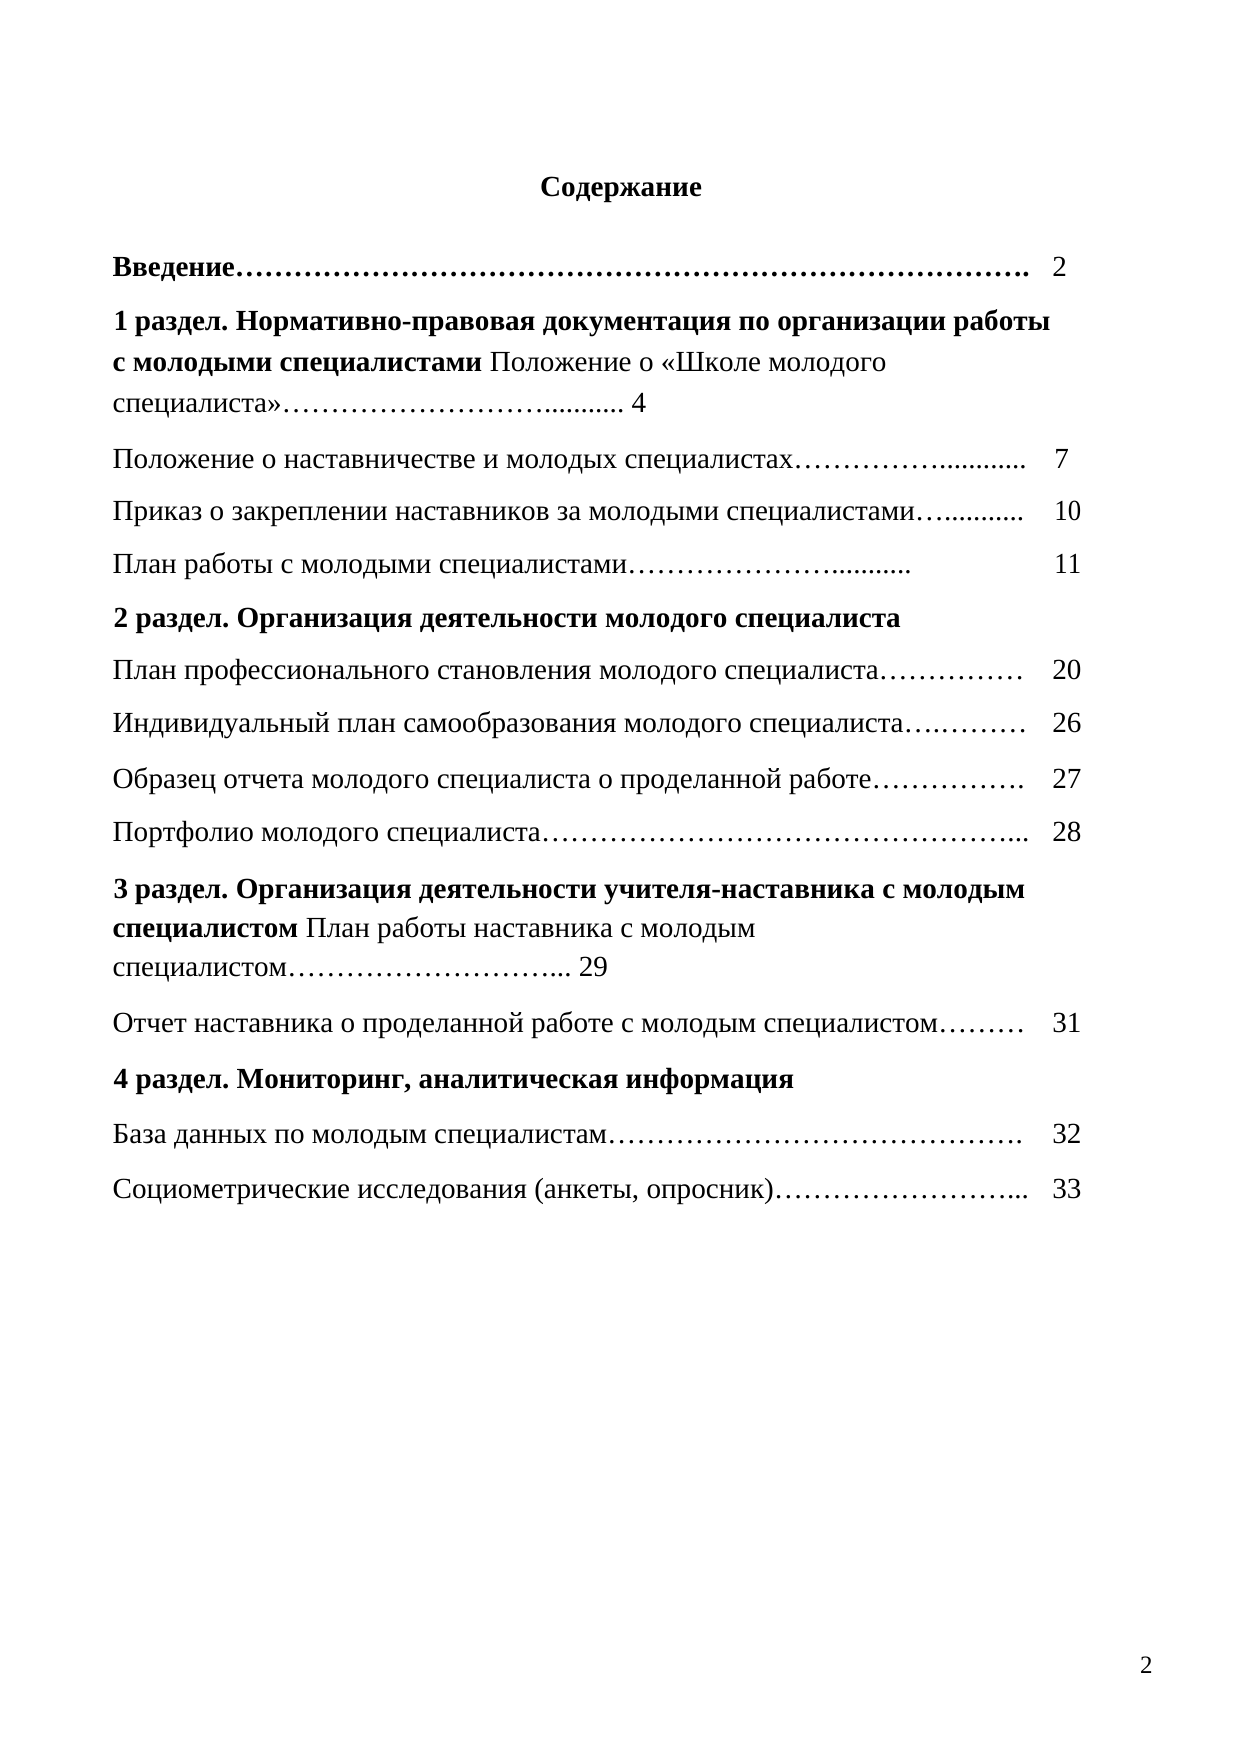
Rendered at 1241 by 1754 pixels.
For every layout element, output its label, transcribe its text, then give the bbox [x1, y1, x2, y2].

text Портфолио молодого специалиста…………………………………………... 28 [112, 814, 1152, 847]
table_cell Приказ о закреплении наставников за молодыми специалистами…........... [113, 474, 1039, 527]
table_cell 11 [1040, 527, 1083, 580]
list раздел. Мониторинг, аналитическая информация [113, 1061, 1152, 1095]
text Индивидуальный план самообразования молодого специалиста….……… 26 [112, 705, 1152, 739]
text Образец отчета молодого специалиста о проделанной работе……………. 27 [112, 761, 1152, 794]
table_cell 10 [1040, 474, 1083, 527]
table_header 7 [1040, 441, 1083, 474]
text Отчет наставника о проделанной работе с молодым специалистом……… 31 [112, 1005, 1152, 1039]
table_header Положение о наставничестве и молодых специалистах……………............ [113, 441, 1039, 474]
text Введение………………………………………………………………………. 2 [112, 249, 1152, 282]
text Социометрические исследования (анкеты, опросник)……………………... 33 [112, 1172, 1152, 1205]
list раздел. Организация деятельности молодого специалиста [113, 600, 1152, 633]
text План профессионального становления молодого специалиста…………… 20 [112, 652, 1152, 686]
text Содержание [112, 169, 1129, 202]
text 2 [112, 1650, 1152, 1679]
list раздел. Организация деятельности учителя-наставника с молодым специалистом План работы наставника с молодым специалистом………………………... 29 [112, 871, 1083, 983]
text База данных по молодым специалистам……………………………………. 32 [112, 1116, 1152, 1150]
table_cell План работы с молодыми специалистами…………………........... [113, 527, 1039, 580]
list раздел. Нормативно-правовая документация по организации работы с молодыми специалистами Положение о «Школе молодого специалиста»………………………........... 4 [112, 303, 1069, 419]
